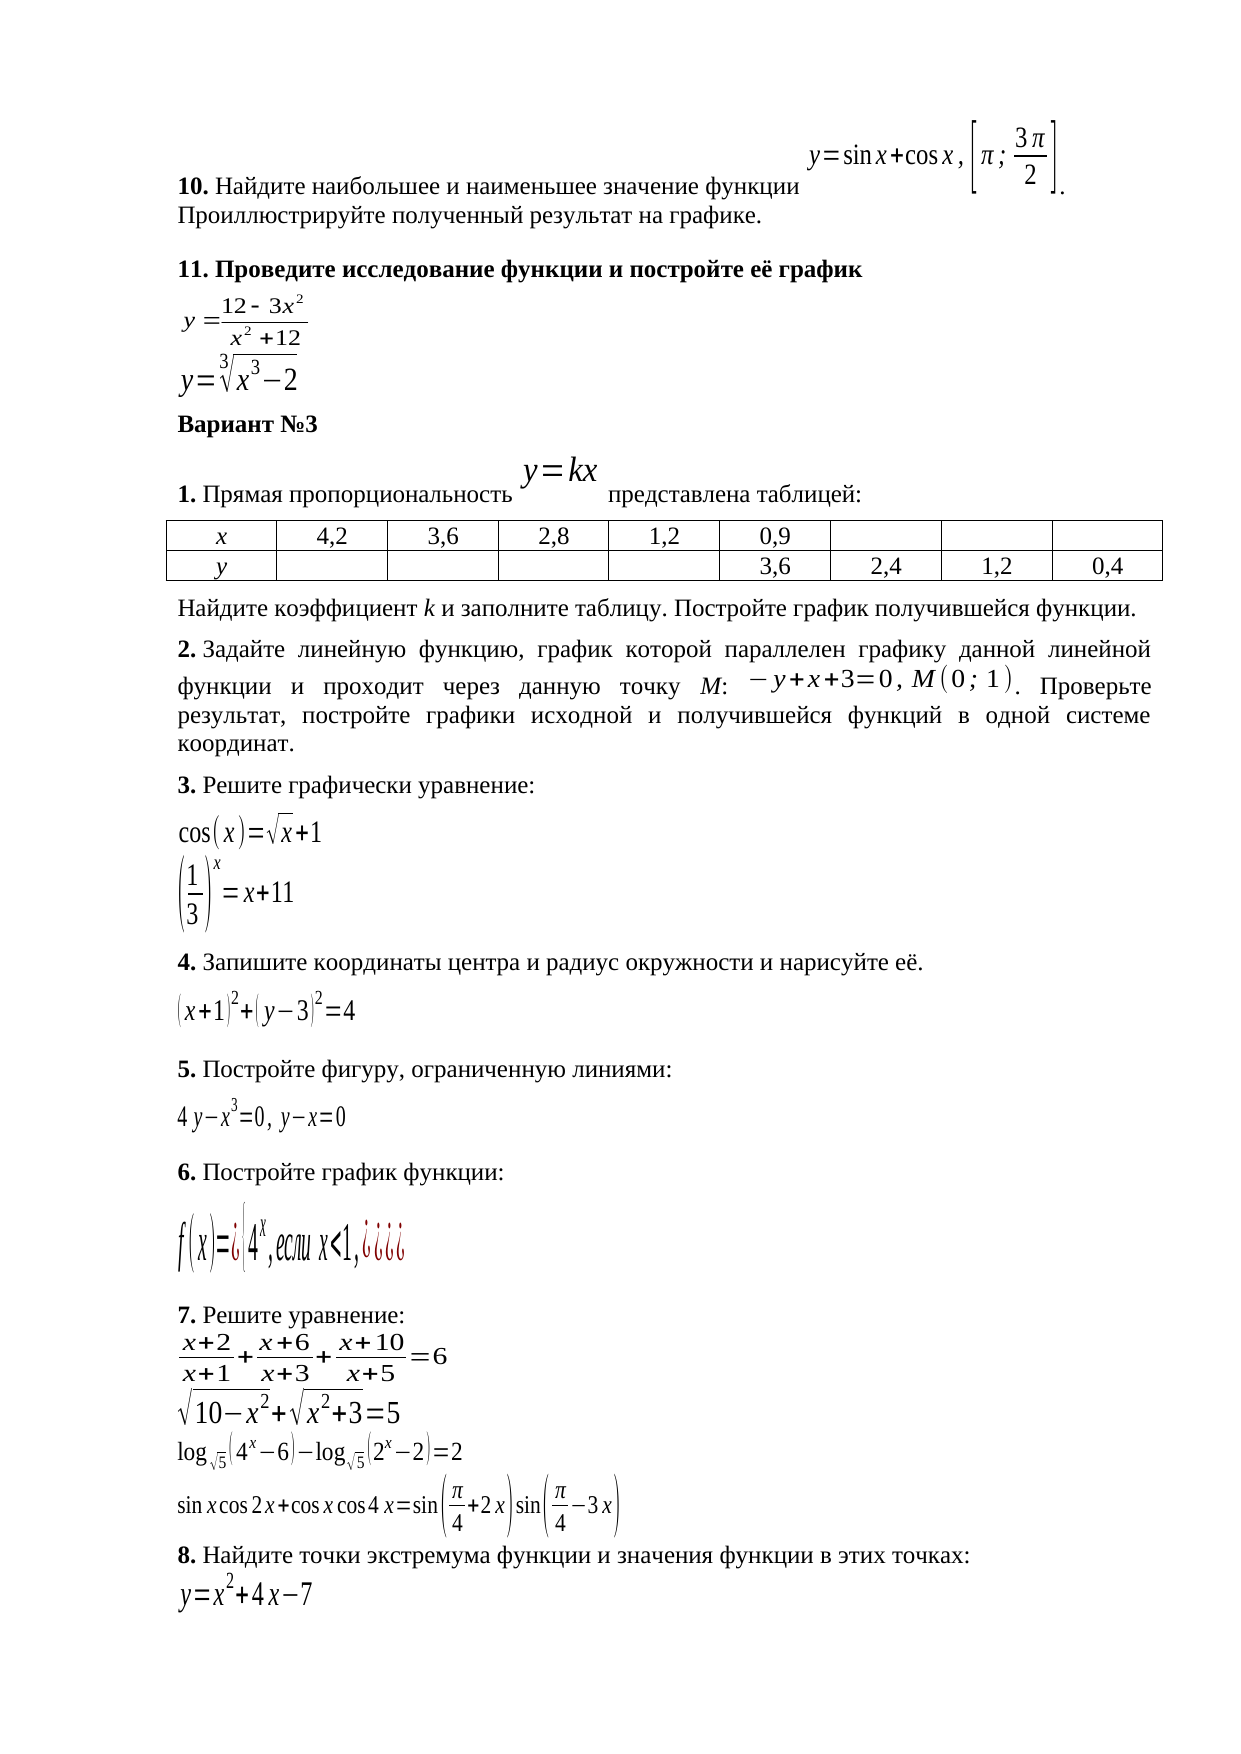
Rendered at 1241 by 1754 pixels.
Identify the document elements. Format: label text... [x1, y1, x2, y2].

table_header [831, 521, 941, 550]
text 8. Найдите точки экстремума функции и значения функции в этих точках: [177, 1540, 1152, 1569]
table_cell 1,2 [942, 551, 1052, 579]
table_header 2,8 [499, 521, 608, 550]
text 4. Запишите координаты центра и радиус окружности и нарисуйте её. [177, 947, 1152, 976]
table_header 3,6 [388, 521, 498, 550]
table_header 4,2 [277, 521, 387, 550]
table_header [942, 521, 1052, 550]
text 1. Прямая пропорциональность представлена таблицей: [177, 450, 1152, 507]
table_header [1053, 521, 1162, 550]
table_cell 3,6 [720, 551, 830, 579]
table_header 0,9 [720, 521, 830, 550]
table_cell 2,4 [831, 551, 941, 579]
table_cell [499, 551, 608, 579]
text 2. Задайте линейную функцию, график которой параллелен графику данной линейной функции и проходит через данную точку M: . Проверьте результат, постройте графики исходной и получившейся функций в одной системе координат. [177, 634, 1152, 757]
table_cell [388, 551, 498, 579]
table_cell [277, 551, 387, 579]
table_header 1,2 [609, 521, 719, 550]
text 3. Решите графически уравнение: [177, 770, 1152, 798]
text 7. Решите уравнение: [177, 1300, 1152, 1329]
table_cell [609, 551, 719, 579]
text Найдите коэффициент k и заполните таблицу. Постройте график получившейся функции. [177, 593, 1152, 622]
table_header x [167, 521, 276, 550]
text 6. Постройте график функции: [177, 1157, 1152, 1186]
text 10. Найдите наибольшее и наименьшее значение функции . Проиллюстрируйте полученный результат на графике. [177, 118, 1152, 229]
table_cell 0,4 [1053, 551, 1162, 579]
text 5. Постройте фигуру, ограниченную линиями: [177, 1054, 1152, 1082]
table_cell y [167, 551, 276, 579]
subtitle 11. Проведите исследование функции и постройте её график [177, 254, 1152, 283]
text Вариант №3 [177, 409, 1152, 438]
